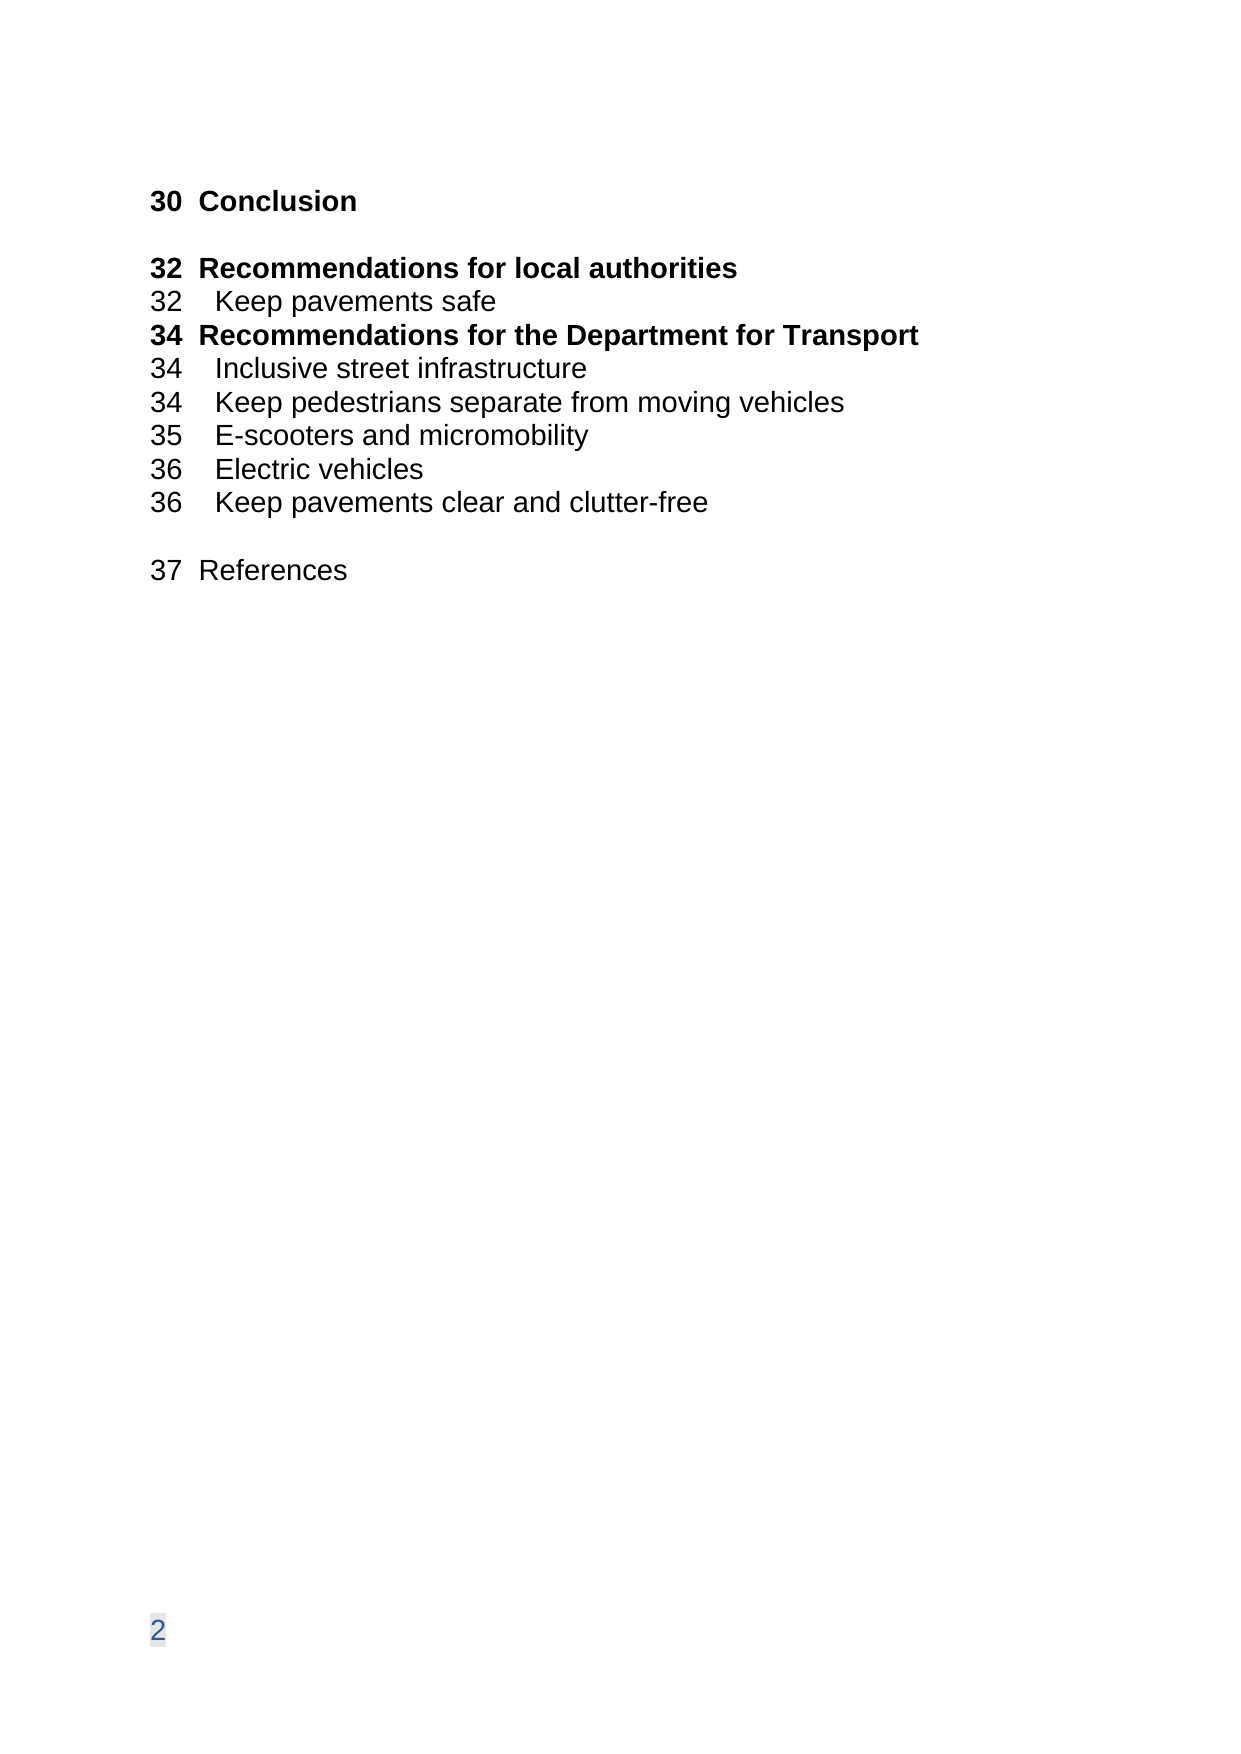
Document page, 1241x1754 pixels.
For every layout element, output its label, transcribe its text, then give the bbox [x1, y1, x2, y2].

text 34 Keep pedestrians separate from moving vehicles [150, 385, 1090, 418]
text 30 Conclusion [150, 183, 1090, 217]
text 36 Keep pavements clear and clutter-free [150, 485, 1090, 519]
text 34 Inclusive street infrastructure [150, 351, 1090, 385]
text 32 Keep pavements safe [150, 284, 1090, 318]
text 36 Electric vehicles [150, 452, 1090, 485]
text 34 Recommendations for the Department for Transport [150, 318, 1090, 351]
text 37 References [150, 552, 1090, 586]
text 32 Recommendations for local authorities [150, 251, 1090, 284]
text 35 E-scooters and micromobility [150, 418, 1090, 452]
